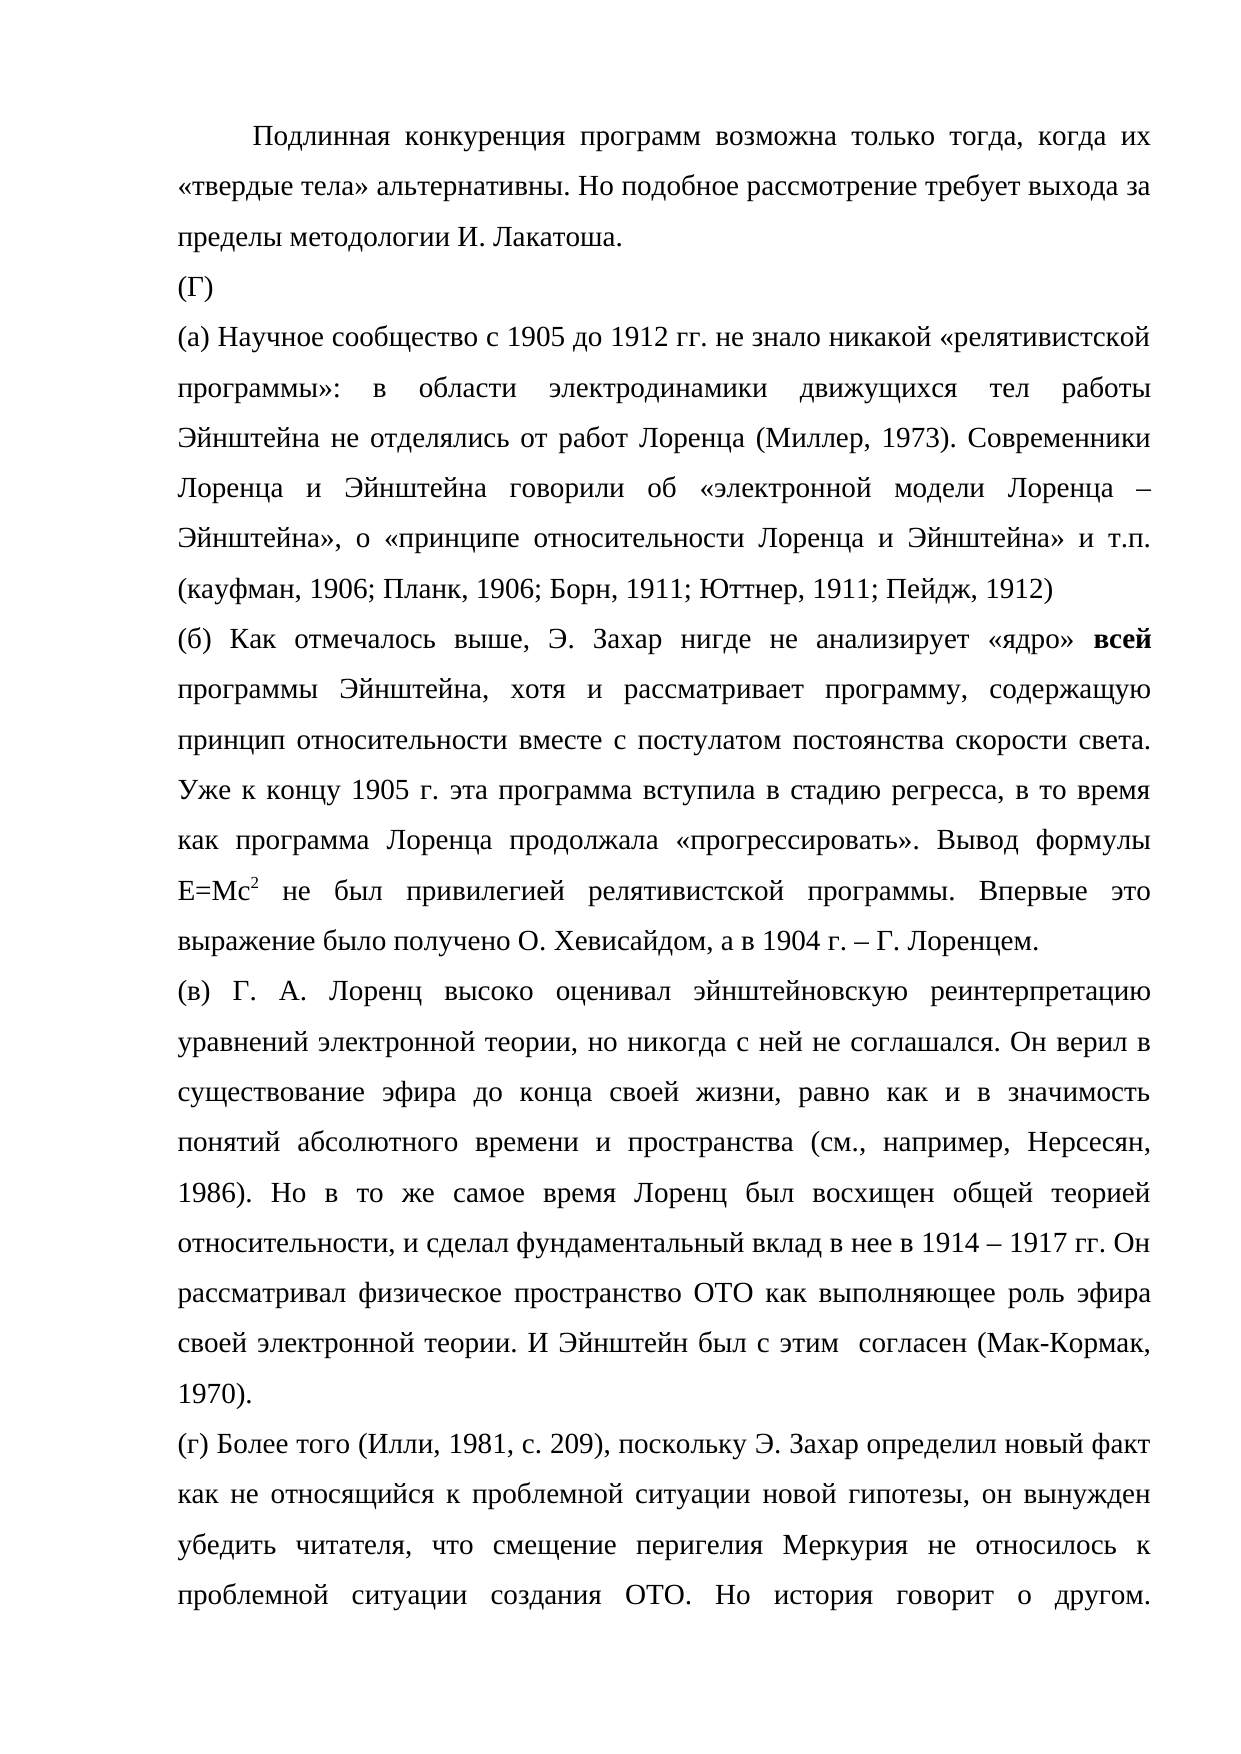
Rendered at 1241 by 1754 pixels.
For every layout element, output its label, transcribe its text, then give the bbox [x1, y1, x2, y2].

text (в) Г. А. Лоренц высоко оценивал эйнштейновскую реинтерпретацию уравнений электронной теории, но никогда с ней не соглашался. Он верил в существование эфира до конца своей жизни, равно как и в значимость понятий абсолютного времени и пространства (см., например, Нерсесян, 1986). Но в то же самое время Лоренц был восхищен общей теорией относительности, и сделал фундаментальный вклад в нее в 1914 – 1917 гг. Он рассматривал физическое пространство ОТО как выполняющее роль эфира своей электронной теории. И Эйнштейн был с этим согласен (Мак-Кормак, 1970). [177, 973, 1152, 1409]
text (Г) [177, 269, 1152, 303]
text (б) Как отмечалось выше, Э. Захар нигде не анализирует «ядро» всей программы Эйнштейна, хотя и рассматривает программу, содержащую принцип относительности вместе с постулатом постоянства скорости света. Уже к концу 1905 г. эта программа вступила в стадию регресса, в то время как программа Лоренца продолжала «прогрессировать». Вывод формулы E=Mc2 не был привилегией релятивистской программы. Впервые это выражение было получено О. Хевисайдом, а в 1904 г. – Г. Лоренцем. [177, 621, 1152, 957]
text Подлинная конкуренция программ возможна только тогда, когда их «твердые тела» альтернативны. Но подобное рассмотрение требует выхода за пределы методологии И. Лакатоша. [177, 118, 1152, 252]
text (а) Научное сообщество с 1905 до 1912 гг. не знало никакой «релятивистской программы»: в области электродинамики движущихся тел работы Эйнштейна не отделялись от работ Лоренца (Миллер, 1973). Современники Лоренца и Эйнштейна говорили об «электронной модели Лоренца – Эйнштейна», о «принципе относительности Лоренца и Эйнштейна» и т.п. (кауфман, 1906; Планк, 1906; Борн, 1911; Юттнер, 1911; Пейдж, 1912) [177, 319, 1152, 604]
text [177, 1426, 1152, 1611]
